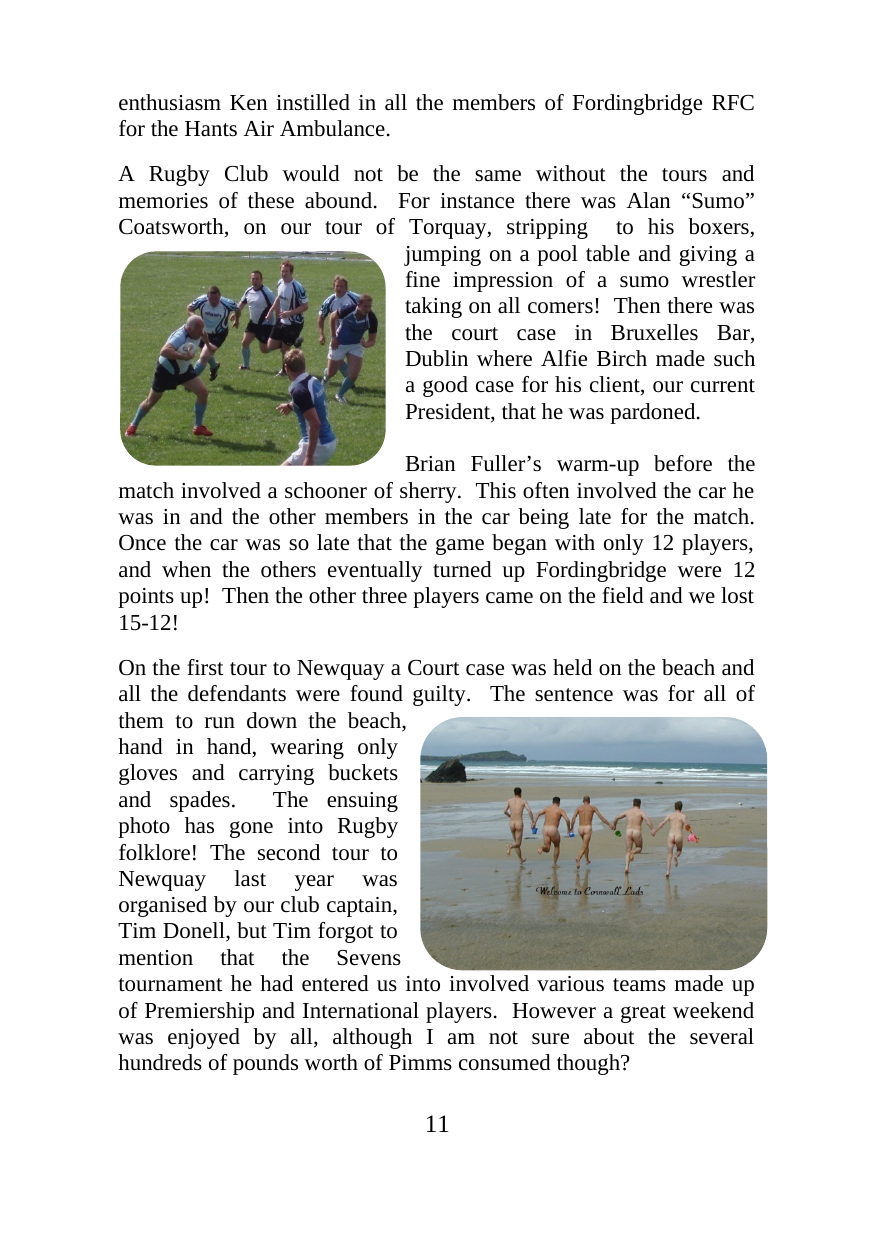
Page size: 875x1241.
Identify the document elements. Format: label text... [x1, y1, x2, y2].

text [118, 89, 756, 141]
picture [120, 251, 386, 466]
picture [420, 717, 768, 971]
text Brian Fuller’s warm-up before the match involved a schooner of sherry. This often involved the car he was in and the other members in the car being late for the match. Once the car was so late that the game began with only 12 players, and when the others eventually turned up Fordingbridge were 12 points up! Then the other three players came on the field and we lost 15-12! [118, 450, 756, 635]
